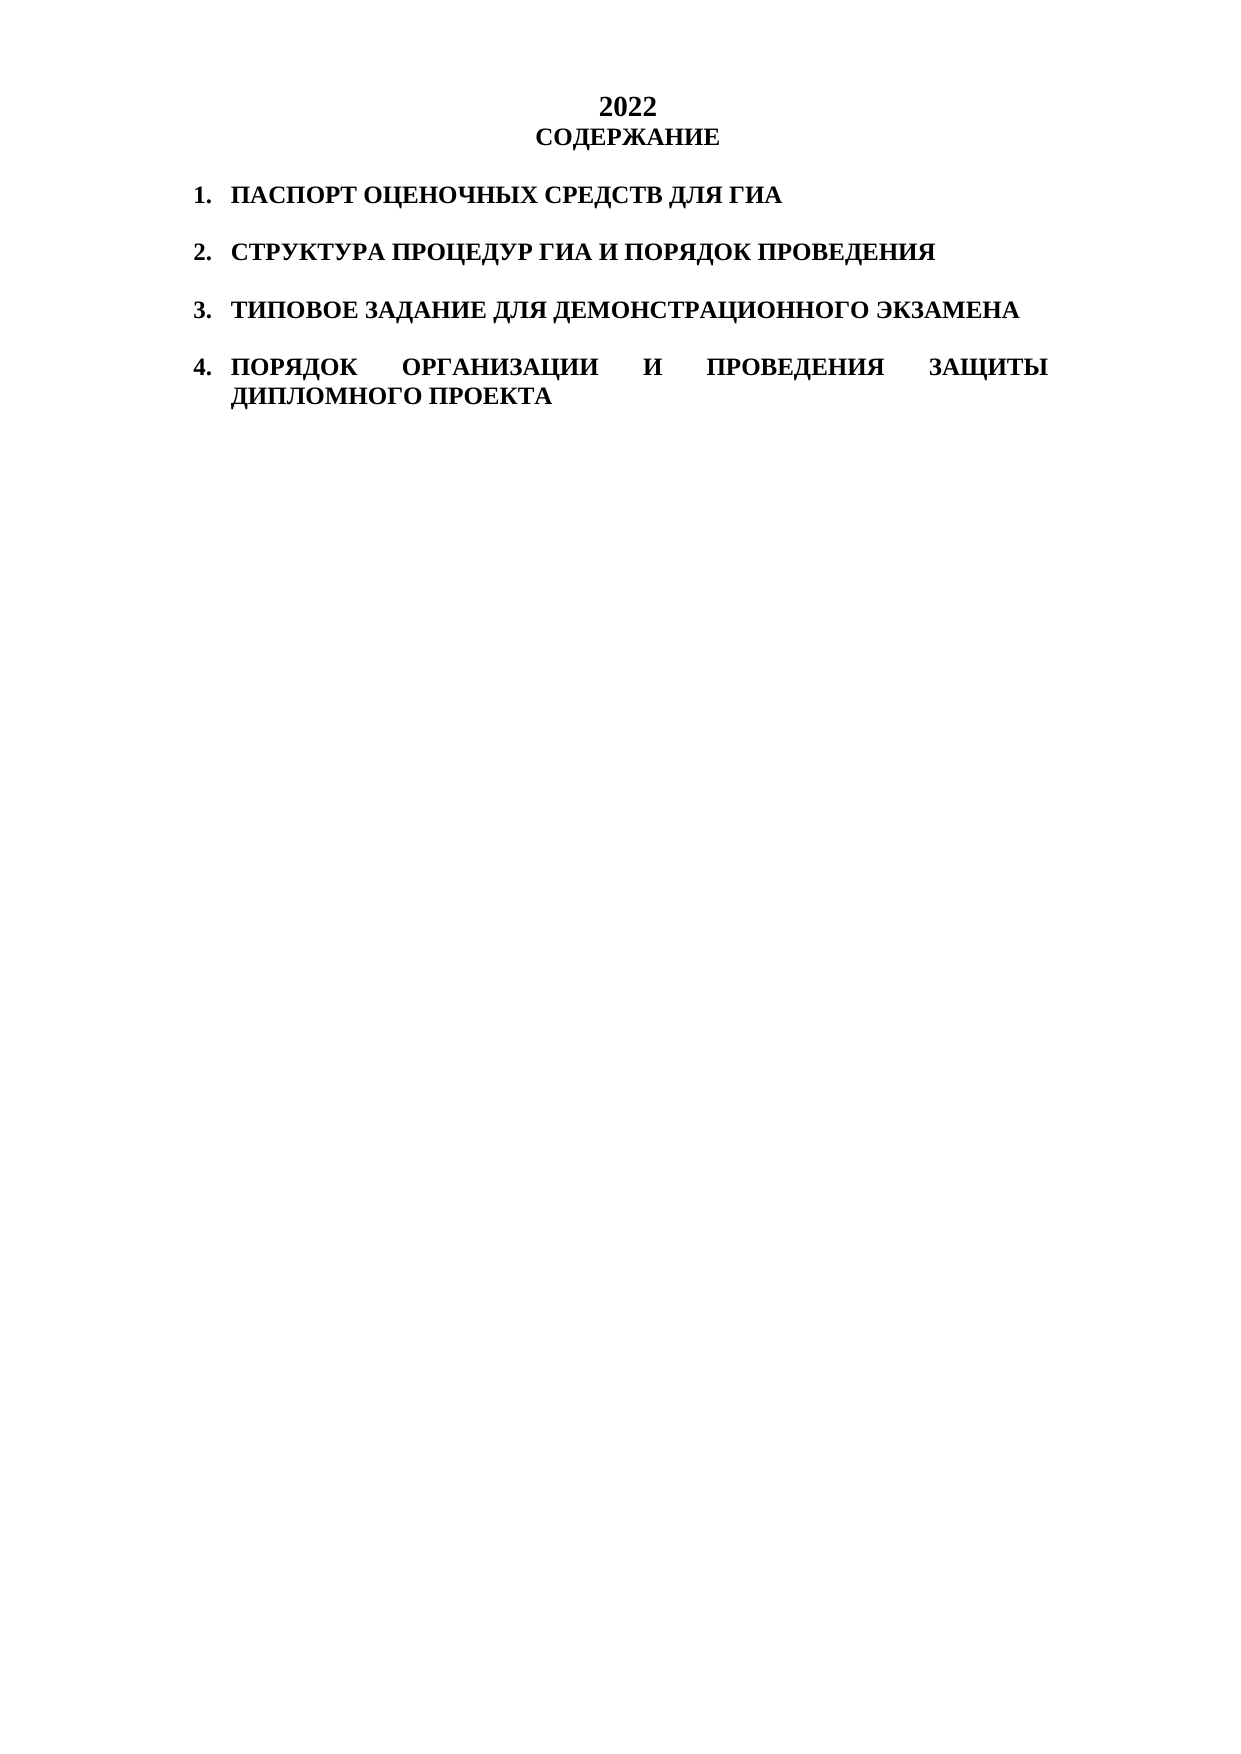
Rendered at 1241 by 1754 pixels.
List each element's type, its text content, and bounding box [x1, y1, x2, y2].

list ПОРЯДОК ОРГАНИЗАЦИИ И ПРОВЕДЕНИЯ ЗАЩИТЫ ДИПЛОМНОГО ПРОЕКТА [193, 352, 1048, 410]
text СОДЕРЖАНИЕ [118, 122, 1137, 151]
list СТРУКТУРА ПРОЦЕДУР ГИА И ПОРЯДОК ПРОВЕДЕНИЯ [193, 237, 1048, 266]
list ТИПОВОЕ ЗАДАНИЕ ДЛЯ ДЕМОНСТРАЦИОННОГО ЭКЗАМЕНА [193, 295, 1048, 323]
text 2022 [118, 89, 1137, 122]
list ПАСПОРТ ОЦЕНОЧНЫХ СРЕДСТВ ДЛЯ ГИА [193, 180, 1048, 208]
